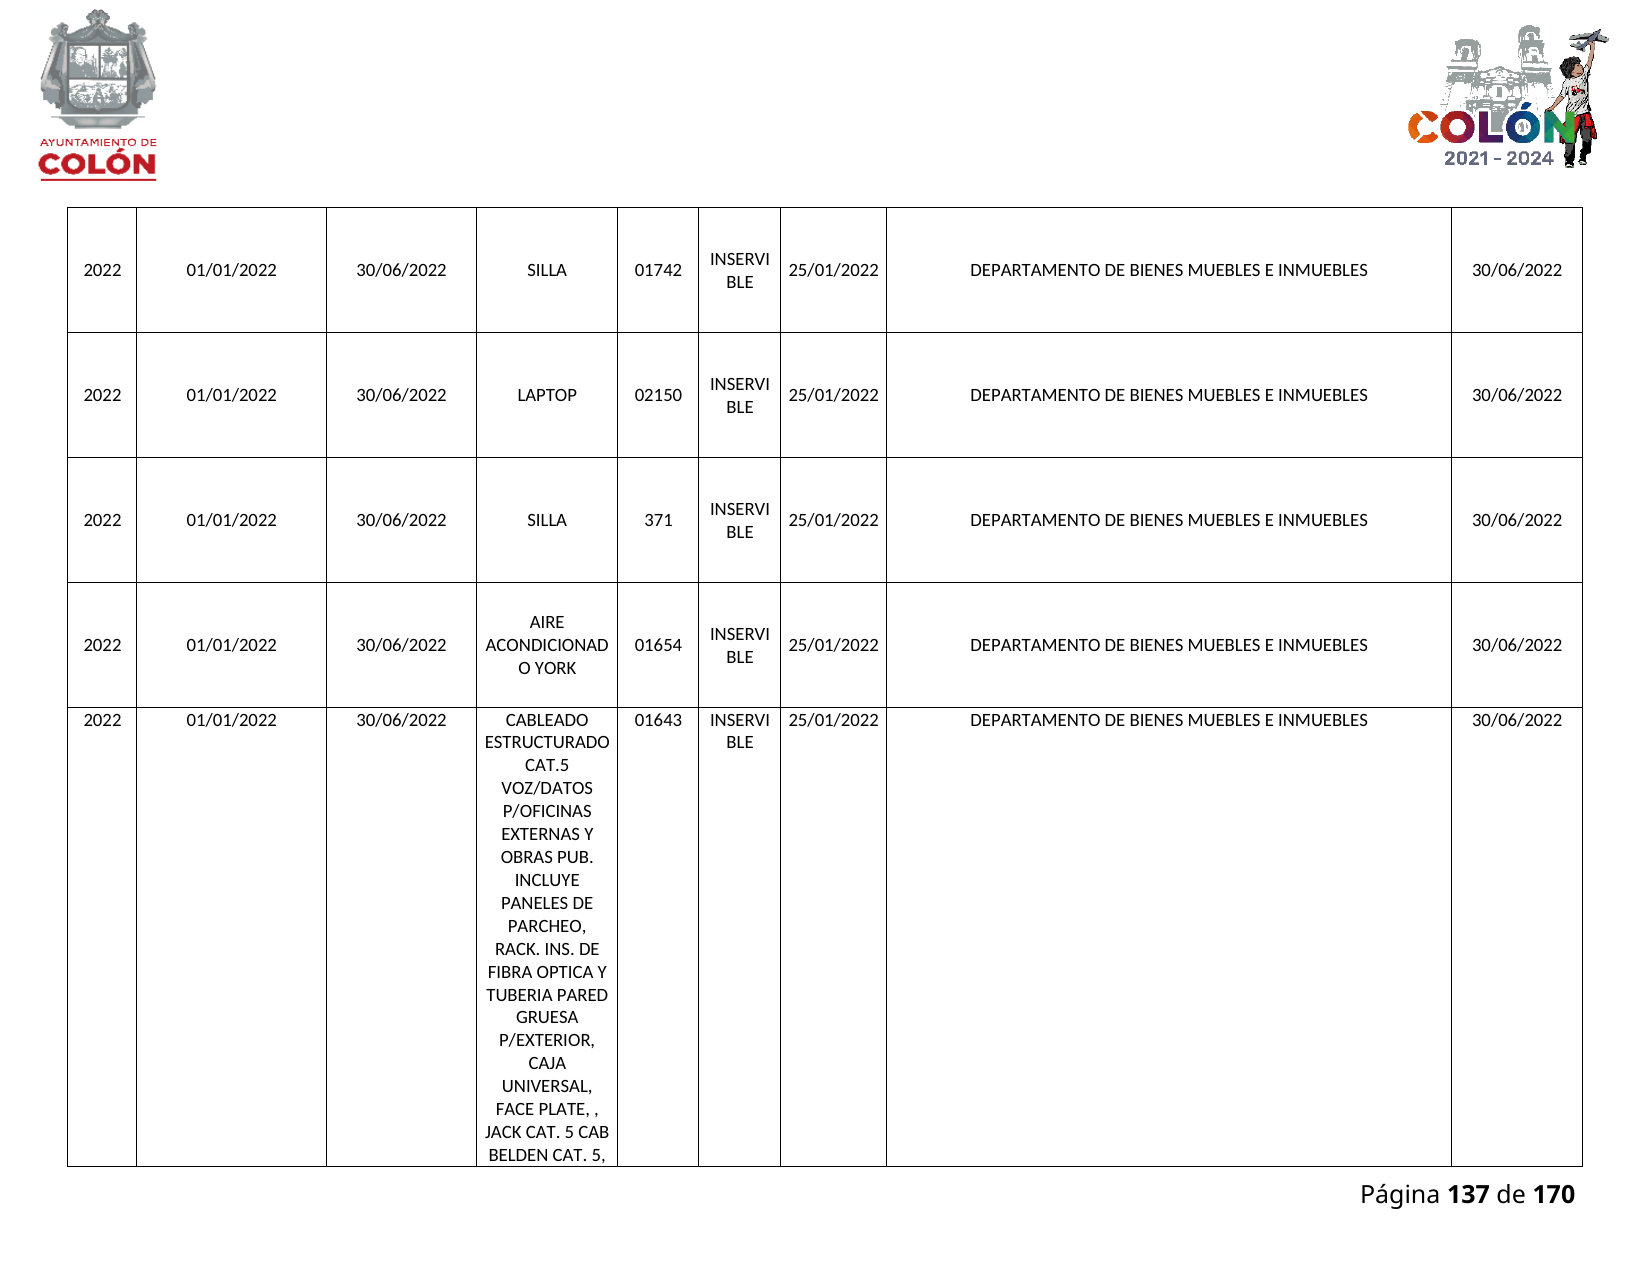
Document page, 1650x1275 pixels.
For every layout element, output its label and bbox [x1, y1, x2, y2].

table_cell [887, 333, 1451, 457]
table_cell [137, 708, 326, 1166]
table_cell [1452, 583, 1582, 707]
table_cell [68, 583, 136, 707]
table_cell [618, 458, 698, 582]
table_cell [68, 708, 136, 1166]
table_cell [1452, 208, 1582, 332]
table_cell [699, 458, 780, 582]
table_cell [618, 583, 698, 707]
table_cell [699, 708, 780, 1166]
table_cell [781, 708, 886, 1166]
picture [33, 9, 162, 185]
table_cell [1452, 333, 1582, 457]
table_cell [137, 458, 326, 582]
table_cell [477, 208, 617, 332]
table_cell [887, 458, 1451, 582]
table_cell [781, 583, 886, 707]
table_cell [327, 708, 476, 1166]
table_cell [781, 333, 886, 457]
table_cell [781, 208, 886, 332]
picture [1408, 25, 1609, 168]
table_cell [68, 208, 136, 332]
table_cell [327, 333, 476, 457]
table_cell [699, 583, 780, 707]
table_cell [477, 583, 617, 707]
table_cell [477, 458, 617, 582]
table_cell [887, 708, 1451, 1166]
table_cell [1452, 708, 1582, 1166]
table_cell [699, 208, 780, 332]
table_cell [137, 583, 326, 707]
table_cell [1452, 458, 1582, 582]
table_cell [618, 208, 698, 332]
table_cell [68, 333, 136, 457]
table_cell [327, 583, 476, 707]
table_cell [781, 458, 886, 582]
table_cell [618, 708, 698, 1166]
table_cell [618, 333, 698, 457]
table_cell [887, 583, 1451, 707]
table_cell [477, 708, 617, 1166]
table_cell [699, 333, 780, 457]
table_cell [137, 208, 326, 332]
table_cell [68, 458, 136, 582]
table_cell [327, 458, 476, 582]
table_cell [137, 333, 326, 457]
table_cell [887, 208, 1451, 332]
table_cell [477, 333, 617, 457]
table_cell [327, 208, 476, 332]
